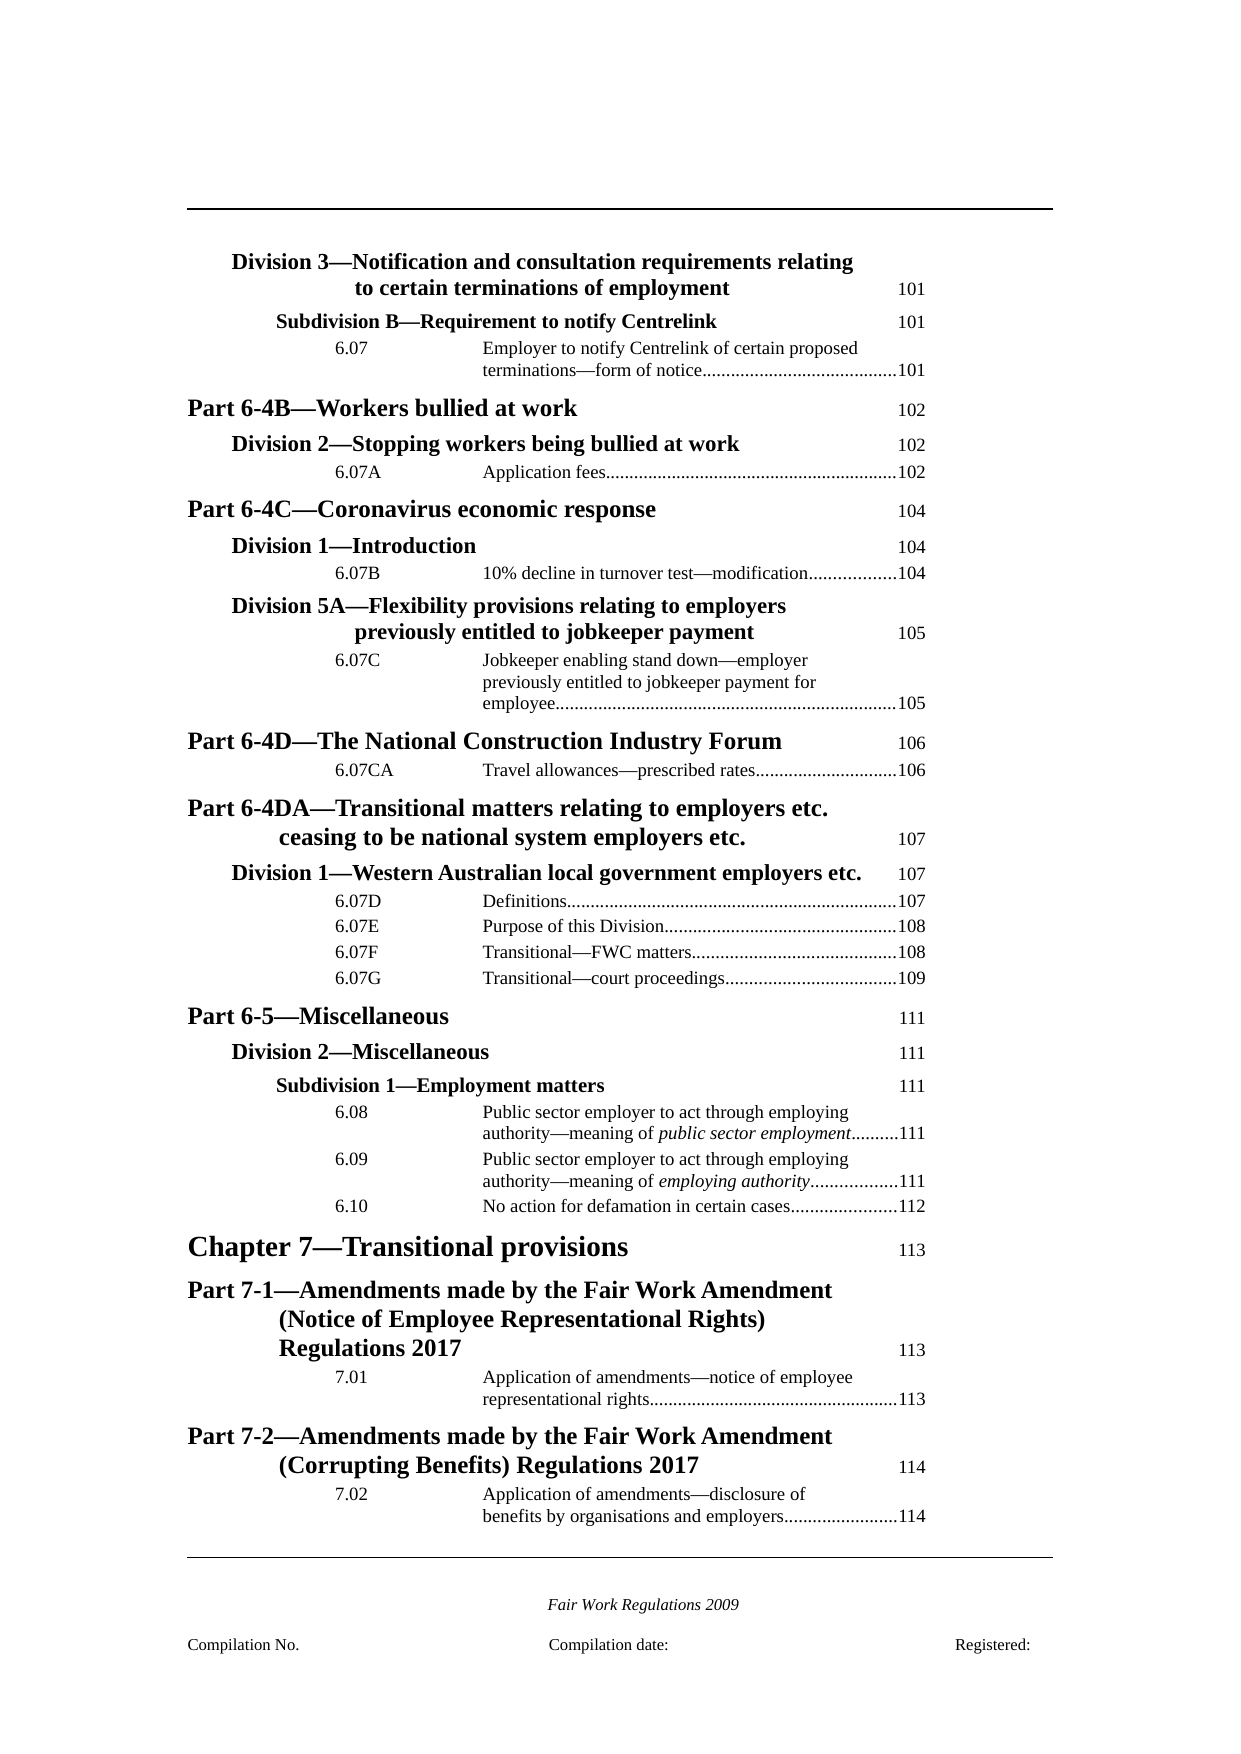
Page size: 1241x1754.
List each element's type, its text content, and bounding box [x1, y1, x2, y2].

text 7.02 Application of amendments—disclosure of benefits by organisations and employers 114 [335, 1483, 866, 1526]
text 6.07C Jobkeeper enabling stand down—employer previously entitled to jobkeeper payment for employee 105 [335, 649, 866, 714]
text Part 6-5—Miscellaneous 111 [187, 1001, 866, 1029]
text 6.07CA Travel allowances—prescribed rates 106 [335, 759, 866, 781]
text 7.01 Application of amendments—notice of employee representational rights 113 [335, 1366, 866, 1409]
text 6.07F Transitional—FWC matters 108 [335, 941, 866, 962]
text Part 6-4D—The National Construction Industry Forum 106 [187, 726, 866, 755]
text Part 6-4C—Coronavirus economic response 104 [187, 494, 866, 523]
text Division 1—Introduction 104 [231, 532, 866, 558]
text 6.10 No action for defamation in certain cases 112 [335, 1195, 866, 1217]
text Part 7-1—Amendments made by the Fair Work Amendment (Notice of Employee Representational Rights) Regulations 2017 113 [187, 1275, 866, 1362]
text Part 7-2—Amendments made by the Fair Work Amendment (Corrupting Benefits) Regulations 2017 114 [187, 1421, 866, 1479]
text Subdivision 1—Employment matters 111 [276, 1072, 866, 1097]
text 6.07E Purpose of this Division 108 [335, 915, 866, 937]
text Division 2—Stopping workers being bullied at work 102 [231, 430, 866, 456]
text Division 3—Notification and consultation requirements relating to certain terminations of employment 101 [231, 248, 866, 301]
text Division 1—Western Australian local government employers etc. 107 [231, 859, 866, 885]
text 6.07D Definitions 107 [335, 889, 866, 911]
text Division 2—Miscellaneous 111 [231, 1038, 866, 1064]
text 6.07A Application fees 102 [335, 461, 866, 482]
text Chapter 7—Transitional provisions 113 [187, 1229, 866, 1263]
text Part 6-4B—Workers bullied at work 102 [187, 393, 866, 422]
text Part 6-4DA—Transitional matters relating to employers etc. ceasing to be national system employers etc. 107 [187, 793, 866, 851]
text 6.07 Employer to notify Centrelink of certain proposed terminations—form of notice 101 [335, 337, 866, 380]
text Subdivision B—Requirement to notify Centrelink 101 [276, 309, 866, 333]
text 6.07B 10% decline in turnover test—modification 104 [335, 562, 866, 584]
text 6.08 Public sector employer to act through employing authority—meaning of public sector employment 111 [335, 1101, 866, 1144]
text 6.07G Transitional—court proceedings 109 [335, 967, 866, 988]
text Division 5A—Flexibility provisions relating to employers previously entitled to jobkeeper payment 105 [231, 592, 866, 645]
text 6.09 Public sector employer to act through employing authority—meaning of employing authority 111 [335, 1148, 866, 1191]
